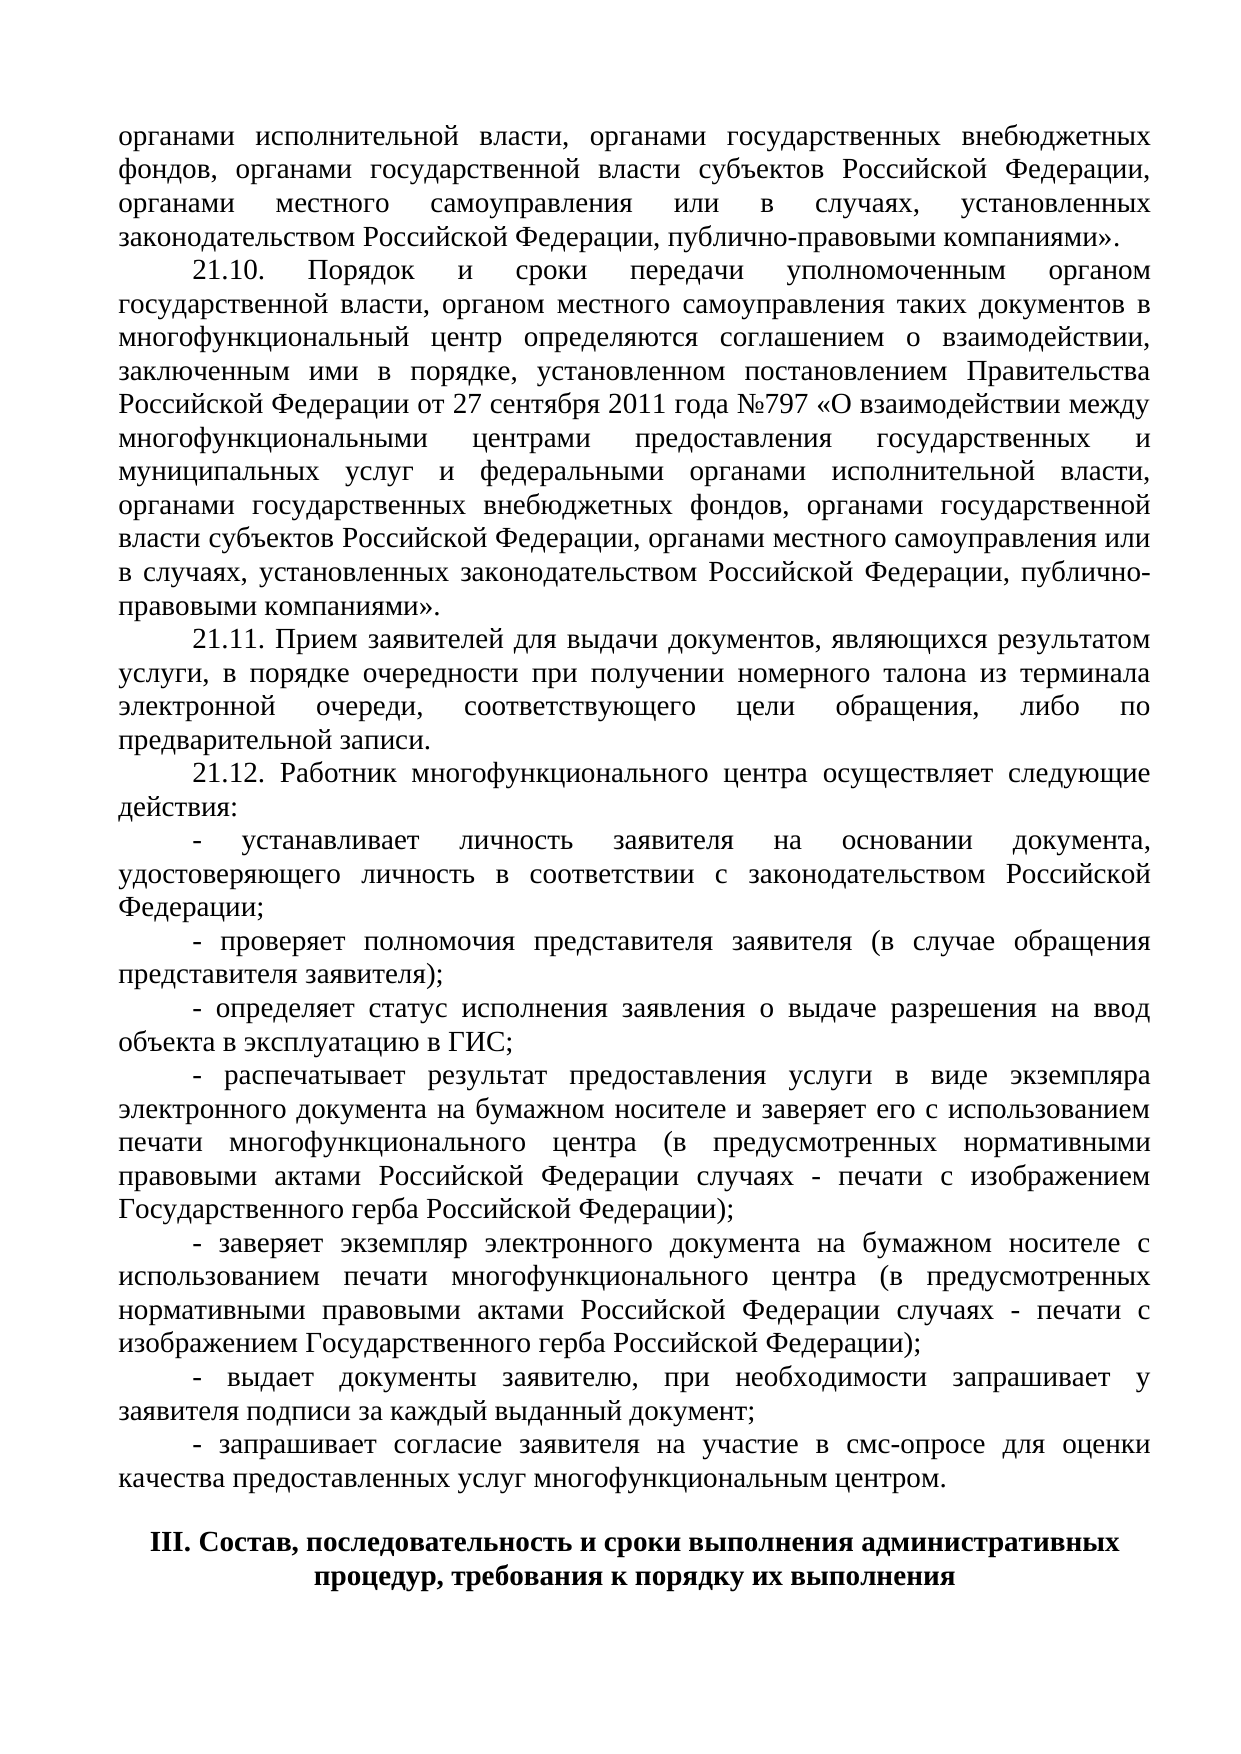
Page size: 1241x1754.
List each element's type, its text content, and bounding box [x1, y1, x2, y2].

text 21.10. Порядок и сроки передачи уполномоченным органом государственной власти, органом местного самоуправления таких документов в многофункциональный центр определяются соглашением о взаимодействии, заключенным ими в порядке, установленном постановлением Правительства Российской Федерации от 27 сентября 2011 года №797 «О взаимодействии между многофункциональными центрами предоставления государственных и муниципальных услуг и федеральными органами исполнительной власти, органами государственных внебюджетных фондов, органами государственной власти субъектов Российской Федерации, органами местного самоуправления или в случаях, установленных законодательством Российской Федерации, публично-правовыми компаниями». [118, 252, 1151, 621]
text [118, 118, 1151, 252]
text - запрашивает согласие заявителя на участие в смс-опросе для оценки качества предоставленных услуг многофункциональным центром. [118, 1426, 1151, 1493]
text III. Состав, последовательность и сроки выполнения административных процедур, требования к порядку их выполнения [118, 1524, 1151, 1592]
text - заверяет экземпляр электронного документа на бумажном носителе с использованием печати многофункционального центра (в предусмотренных нормативными правовыми актами Российской Федерации случаях - печати с изображением Государственного герба Российской Федерации); [118, 1225, 1151, 1359]
text 21.11. Прием заявителей для выдачи документов, являющихся результатом услуги, в порядке очередности при получении номерного талона из терминала электронной очереди, соответствующего цели обращения, либо по предварительной записи. [118, 621, 1151, 755]
text - устанавливает личность заявителя на основании документа, удостоверяющего личность в соответствии с законодательством Российской Федерации; [118, 822, 1151, 923]
text - распечатывает результат предоставления услуги в виде экземпляра электронного документа на бумажном носителе и заверяет его с использованием печати многофункционального центра (в предусмотренных нормативными правовыми актами Российской Федерации случаях - печати с изображением Государственного герба Российской Федерации); [118, 1057, 1151, 1225]
text - выдает документы заявителю, при необходимости запрашивает у заявителя подписи за каждый выданный документ; [118, 1359, 1151, 1426]
text - определяет статус исполнения заявления о выдаче разрешения на ввод объекта в эксплуатацию в ГИС; [118, 990, 1151, 1057]
text - проверяет полномочия представителя заявителя (в случае обращения представителя заявителя); [118, 923, 1151, 990]
text 21.12. Работник многофункционального центра осуществляет следующие действия: [118, 755, 1151, 822]
